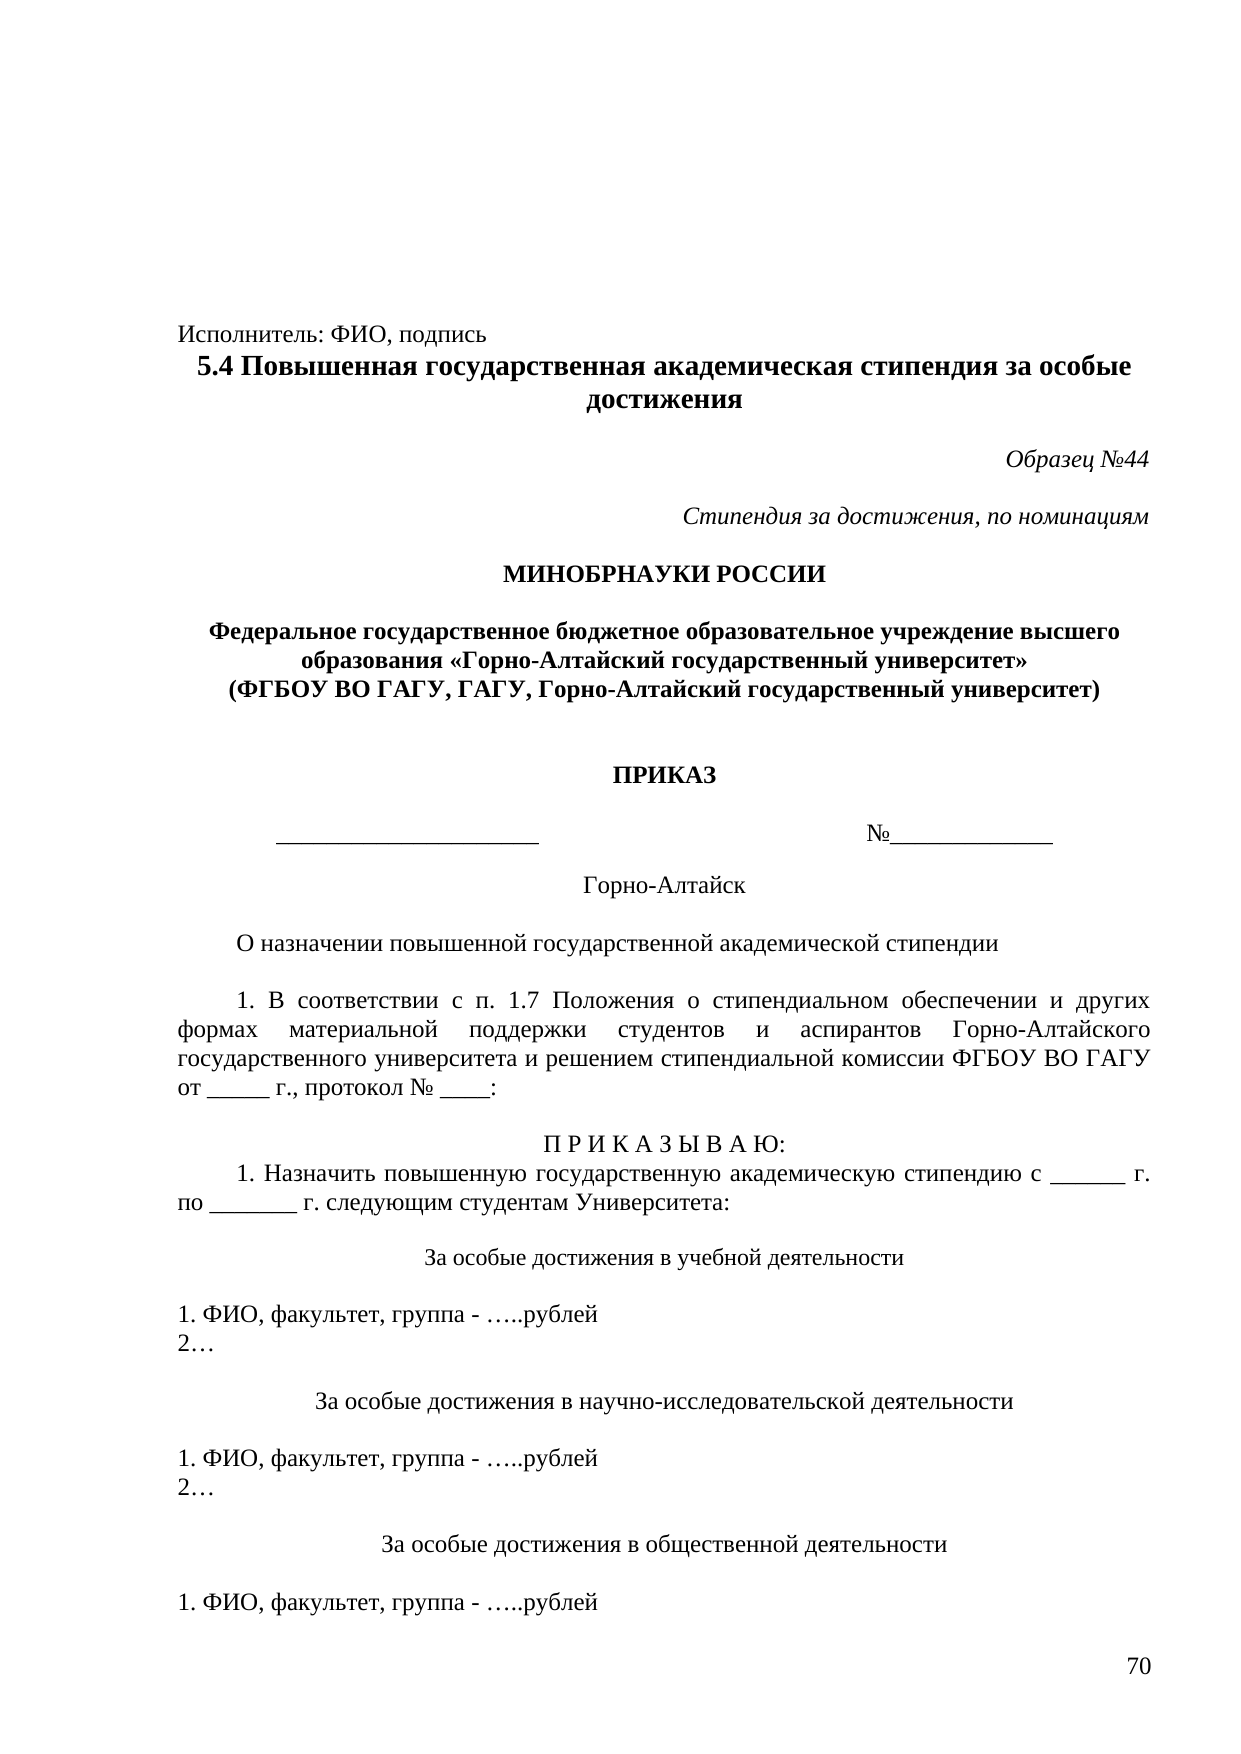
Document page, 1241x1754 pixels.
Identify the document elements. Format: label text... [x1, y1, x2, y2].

text _____________________ №_____________ [177, 818, 1152, 846]
text (ФГБОУ ВО ГАГУ, ГАГУ, Горно-Алтайский государственный университет) [177, 674, 1152, 703]
text ПРИКАЗ [177, 760, 1152, 789]
text 1. Назначить повышенную государственную академическую стипендию с ______ г. по _______ г. следующим студентам Университета: [177, 1158, 1152, 1216]
text Образец №44 [177, 444, 1152, 473]
text П Р И К А З Ы В А Ю: [177, 1129, 1152, 1158]
text 5.4 Повышенная государственная академическая стипендия за особые достижения [177, 348, 1152, 415]
text Федеральное государственное бюджетное образовательное учреждение высшего образования «Горно-Алтайский государственный университет» [177, 616, 1152, 674]
text 1. ФИО, факультет, группа - …..рублей [177, 1299, 1152, 1328]
text За особые достижения в учебной деятельности [177, 1243, 1152, 1271]
text Горно-Алтайск [177, 871, 1152, 899]
text 2… [177, 1472, 1152, 1501]
text МИНОБРНАУКИ РОССИИ [177, 559, 1152, 588]
text О назначении повышенной государственной академической стипендии [177, 928, 1152, 957]
text За особые достижения в научно-исследовательской деятельности [177, 1386, 1152, 1414]
text Исполнитель: ФИО, подпись [177, 319, 1152, 348]
text 2… [177, 1328, 1152, 1357]
text 1. ФИО, факультет, группа - …..рублей [177, 1587, 1152, 1616]
text 1. ФИО, факультет, группа - …..рублей [177, 1443, 1152, 1472]
text За особые достижения в общественной деятельности [177, 1529, 1152, 1558]
text 1. В соответствии с п. 1.7 Положения о стипендиальном обеспечении и других формах материальной поддержки студентов и аспирантов Горно-Алтайского государственного университета и решением стипендиальной комиссии ФГБОУ ВО ГАГУ от _____ г., протокол № ____: [177, 986, 1152, 1101]
text Стипендия за достижения, по номинациям [177, 501, 1152, 530]
